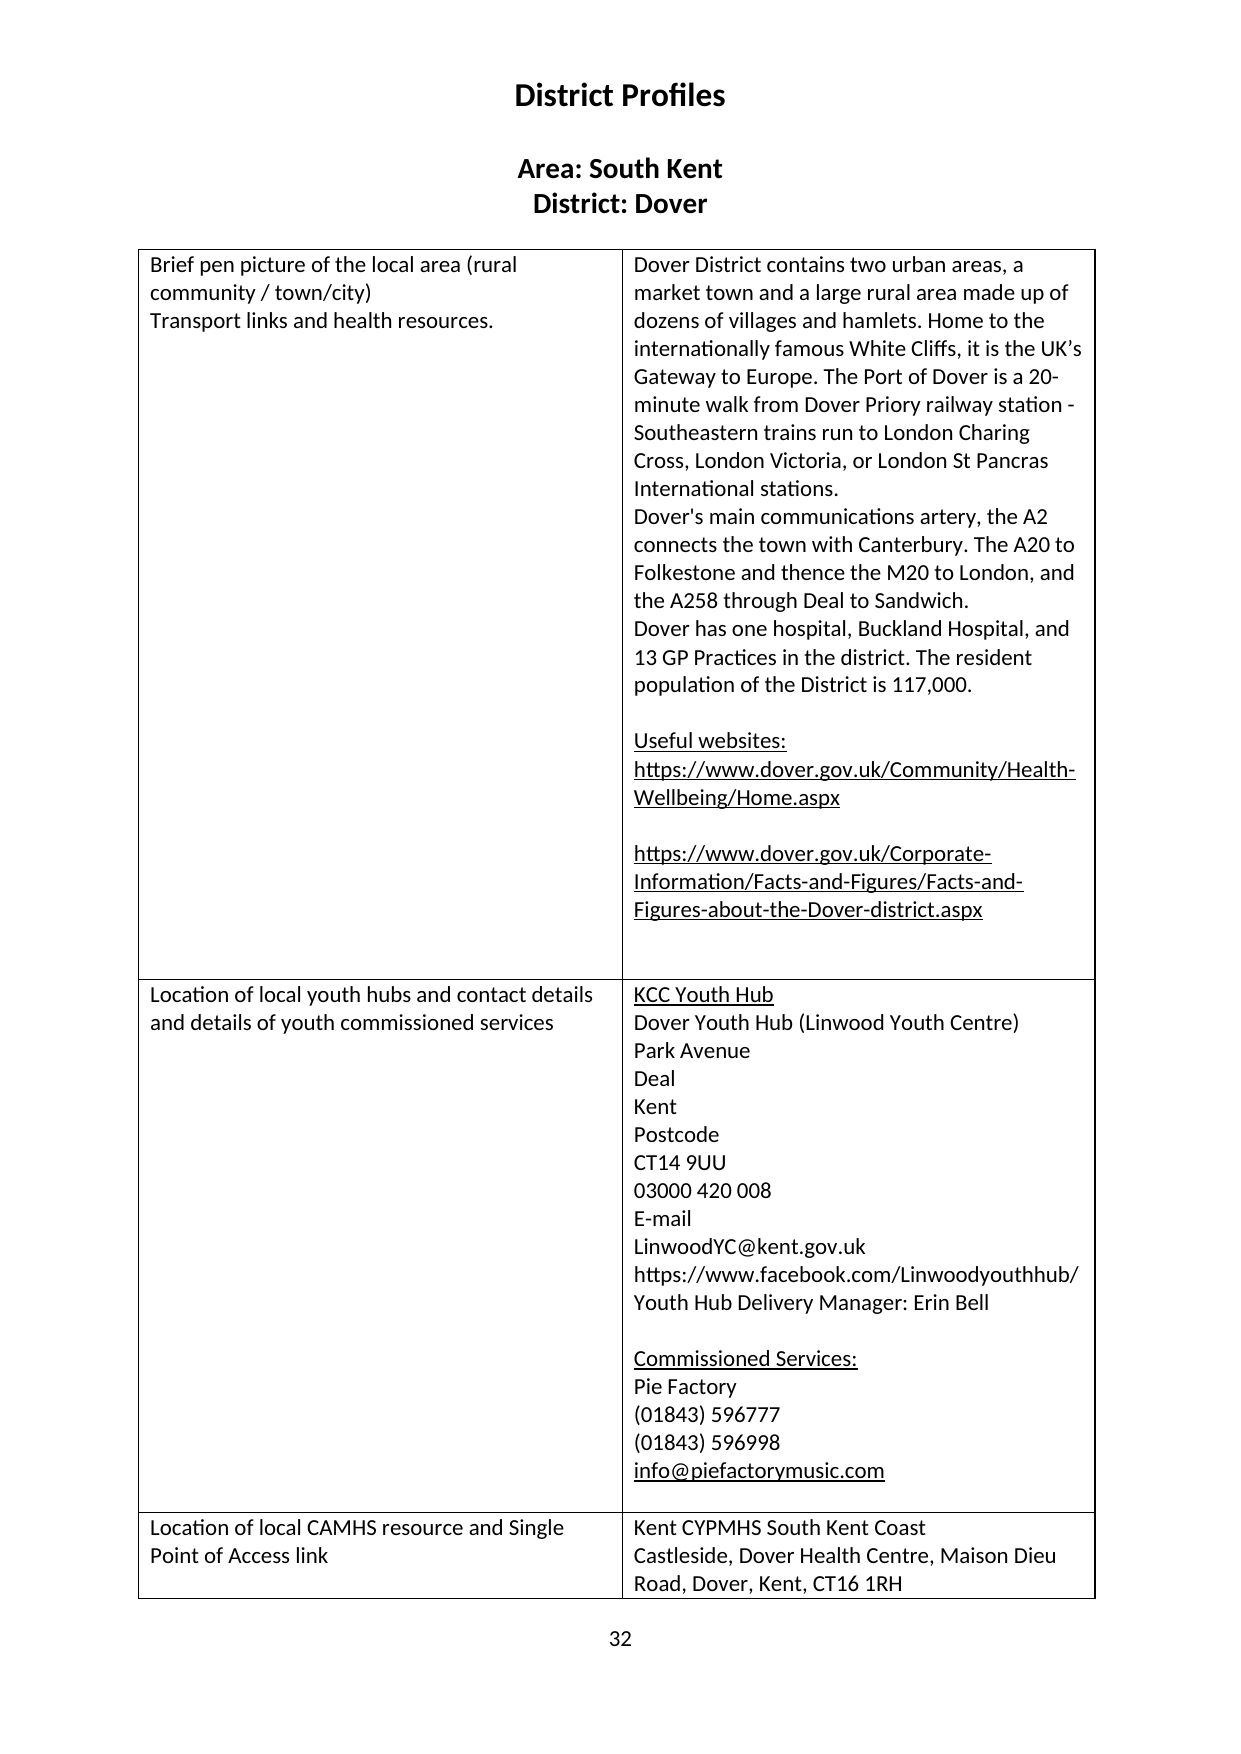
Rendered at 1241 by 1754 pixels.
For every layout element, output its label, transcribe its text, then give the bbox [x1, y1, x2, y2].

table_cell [139, 1513, 622, 1597]
text District: Dover [150, 186, 1090, 221]
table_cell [623, 1513, 1094, 1597]
text Area: South Kent [150, 150, 1090, 186]
table_cell KCC Youth Hub Dover Youth Hub (Linwood Youth Centre) Park Avenue Deal Kent Postcode CT14 9UU 03000 420 008 E-mail LinwoodYC@kent.gov.uk https://www.facebook.com/Linwoodyouthhub/ Youth Hub Delivery Manager: Erin Bell Commissioned Services: Pie Factory (01843) 596777 (01843) 596998 info@piefactorymusic.com [623, 980, 1094, 1512]
table_header Dover District contains two urban areas, a market town and a large rural area made up of dozens of villages and hamlets. Home to the internationally famous White Cliffs, it is the UK’s Gateway to Europe. The Port of Dover is a 20-minute walk from Dover Priory railway station - Southeastern trains run to London Charing Cross, London Victoria, or London St Pancras International stations. Dover's main communications artery, the A2 connects the town with Canterbury. The A20 to Folkestone and thence the M20 to London, and the A258 through Deal to Sandwich. Dover has one hospital, Buckland Hospital, and 13 GP Practices in the district. The resident population of the District is 117,000. Useful websites: https://www.dover.gov.uk/Community/Health-Wellbeing/Home.aspx https://www.dover.gov.uk/Corporate-Information/Facts-and-Figures/Facts-and-Figures-about-the-Dover-district.aspx [623, 250, 1094, 979]
table_header Brief pen picture of the local area (rural community / town/city) Transport links and health resources. [139, 250, 622, 979]
table_cell Location of local youth hubs and contact details and details of youth commissioned services [139, 980, 622, 1512]
